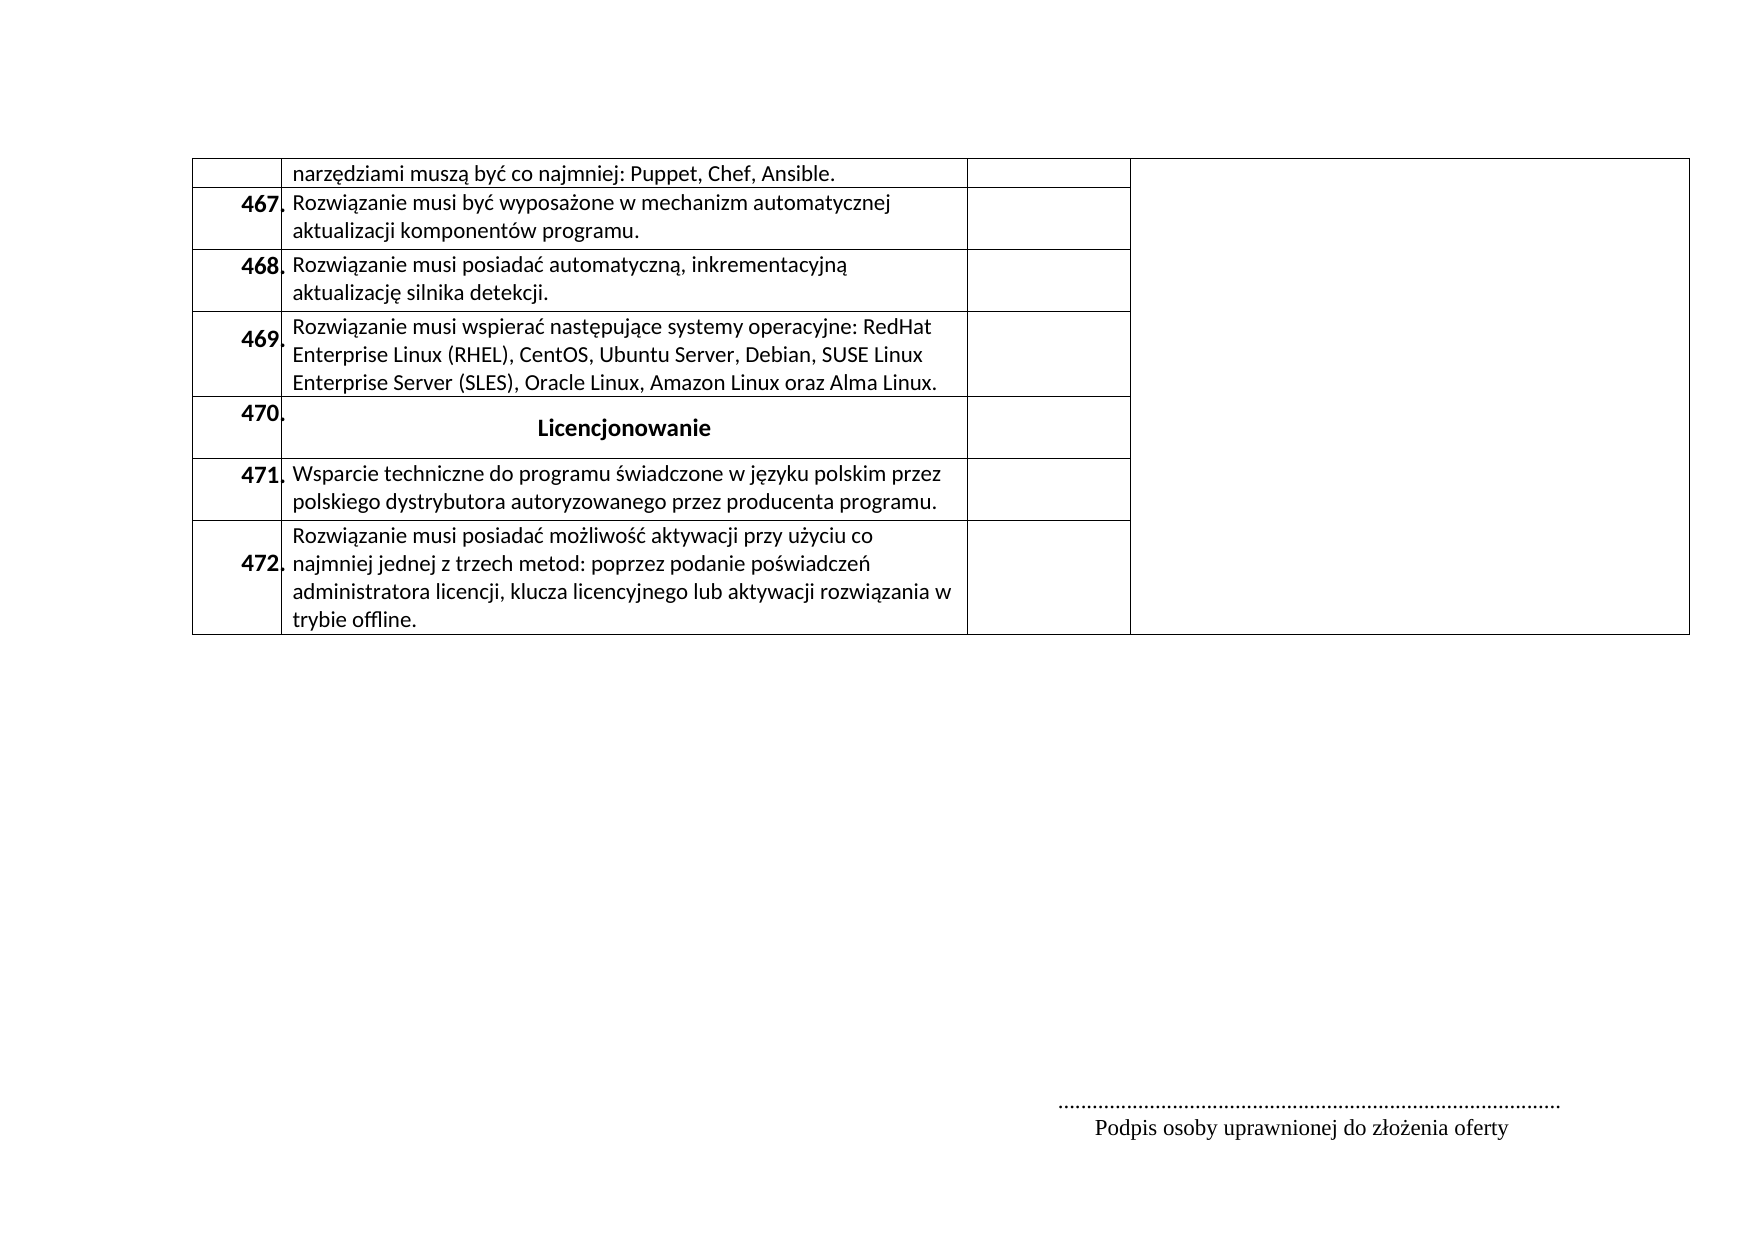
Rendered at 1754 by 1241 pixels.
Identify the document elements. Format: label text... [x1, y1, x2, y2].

table_cell [968, 250, 1130, 311]
table_cell Licencjonowanie [282, 397, 967, 458]
table_cell [193, 250, 281, 311]
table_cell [282, 159, 967, 187]
table_cell Rozwiązanie musi być wyposażone w mechanizm automatycznej aktualizacji komponentów programu. [282, 188, 967, 249]
table_cell [193, 521, 281, 633]
table_cell Rozwiązanie musi posiadać automatyczną, inkrementacyjną aktualizację silnika detekcji. [282, 250, 967, 311]
table_cell Rozwiązanie musi posiadać możliwość aktywacji przy użyciu co najmniej jednej z trzech metod: poprzez podanie poświadczeń administratora licencji, klucza licencyjnego lub aktywacji rozwiązania w trybie offline. [282, 521, 967, 633]
table_cell [193, 188, 281, 249]
table_cell [968, 312, 1130, 396]
table_cell [193, 312, 281, 396]
table_cell [968, 459, 1130, 520]
table_cell [193, 459, 281, 520]
table_cell [968, 521, 1130, 633]
table_cell [968, 159, 1130, 187]
table_cell [968, 397, 1130, 458]
table_cell Wsparcie techniczne do programu świadczone w języku polskim przez polskiego dystrybutora autoryzowanego przez producenta programu. [282, 459, 967, 520]
table_cell Rozwiązanie musi wspierać następujące systemy operacyjne: RedHat Enterprise Linux (RHEL), CentOS, Ubuntu Server, Debian, SUSE Linux Enterprise Server (SLES), Oracle Linux, Amazon Linux oraz Alma Linux. [282, 312, 967, 396]
table_cell [193, 397, 281, 458]
table_cell [193, 159, 281, 187]
table_cell [968, 188, 1130, 249]
